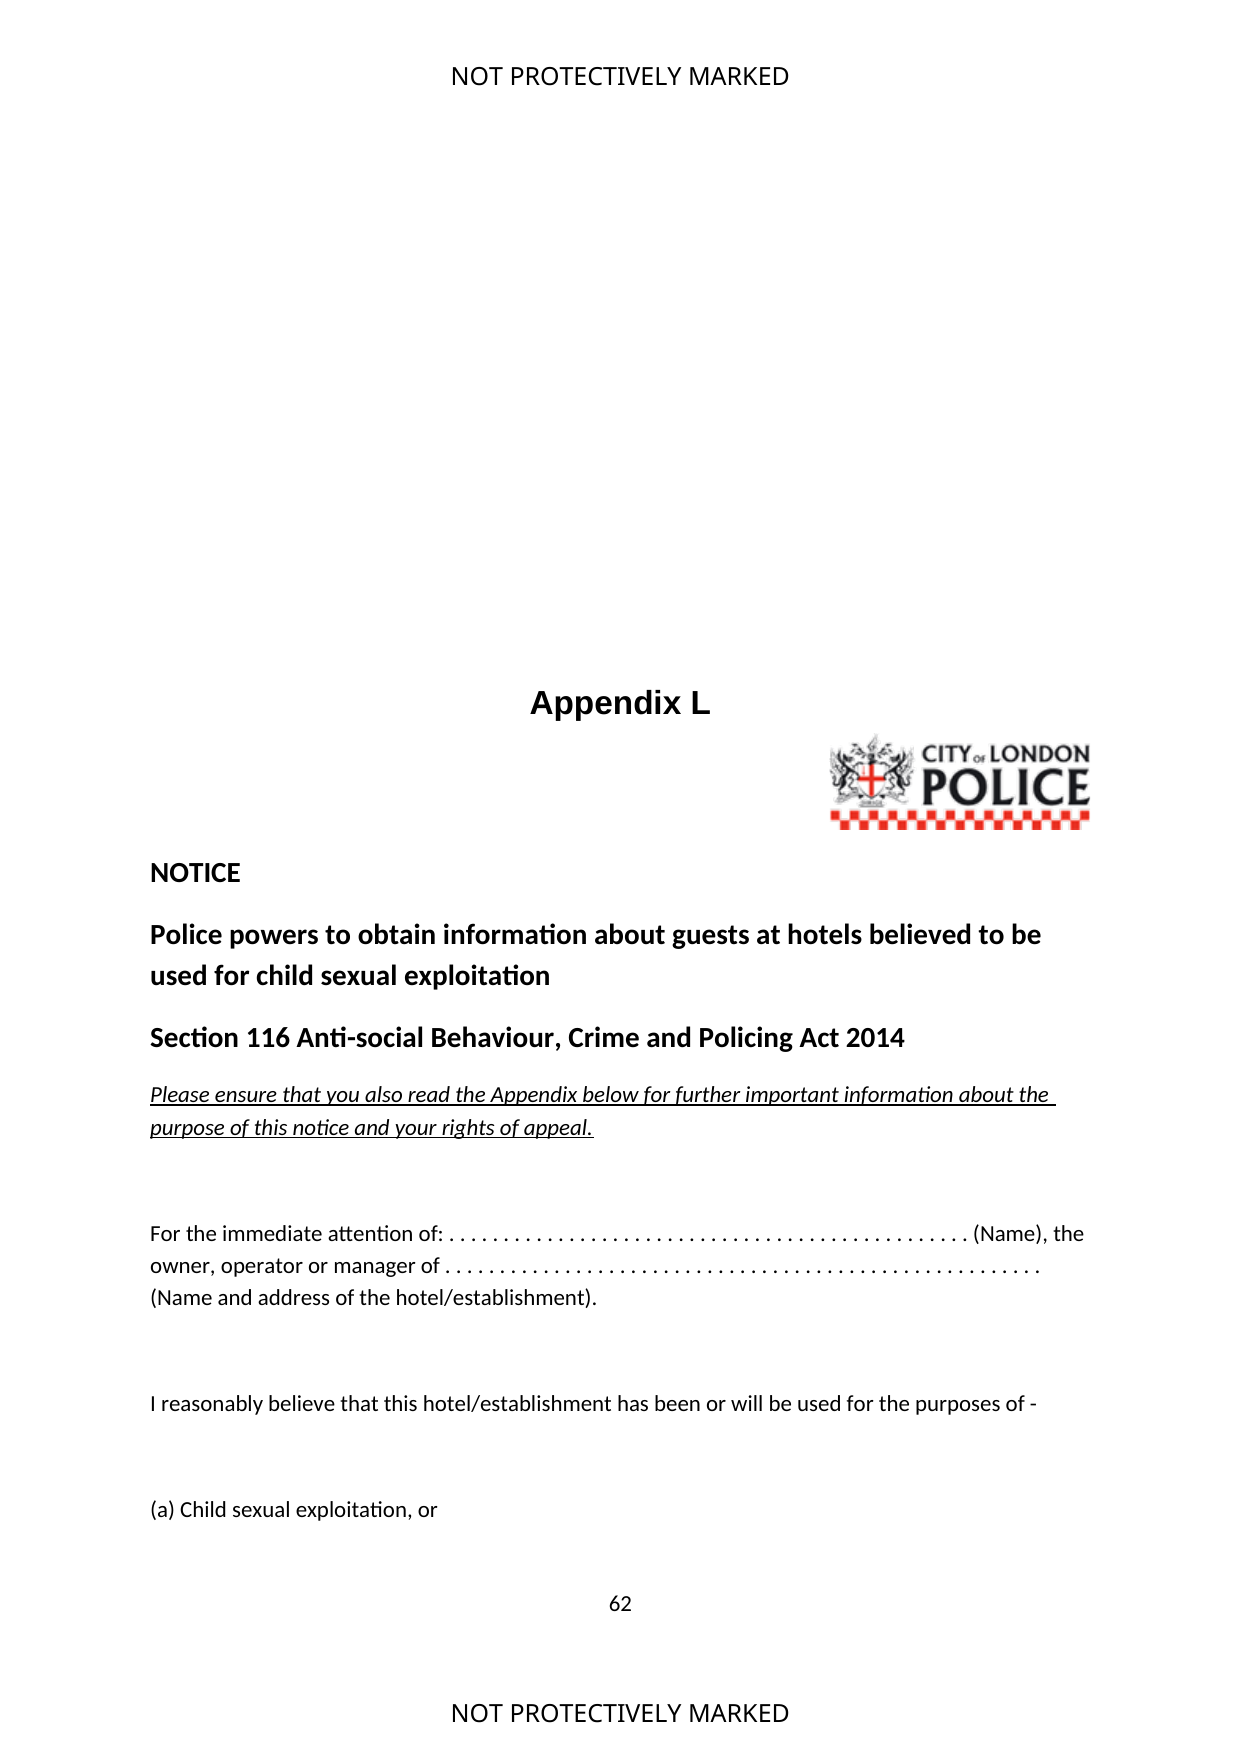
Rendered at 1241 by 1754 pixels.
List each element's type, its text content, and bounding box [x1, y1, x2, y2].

picture [829, 733, 1091, 830]
text For the immediate attention of: . . . . . . . . . . . . . . . . . . . . . . . . . . . . . . . . . . . . . . . . . . . . . . . . (Name), the owner, operator or manager of . . . . . . . . . . . . . . . . . . . . . . . . . . . . . . . . . . . . . . . . . . . . . . . . . . . . . . . (Name and address of the hotel/establishment). [150, 1219, 1090, 1311]
text I reasonably believe that this hotel/establishment has been or will be used for the purposes of - [150, 1389, 1090, 1417]
text Section 116 Anti-social Behaviour, Crime and Policing Act 2014 [150, 1019, 1090, 1054]
text (a) Child sexual exploitation, or [150, 1495, 1090, 1523]
text NOTICE [150, 854, 1090, 890]
text Please ensure that you also read the Appendix below for further important information about the purpose of this notice and your rights of appeal. [150, 1080, 1090, 1141]
subtitle Appendix L [150, 683, 1090, 722]
text Police powers to obtain information about guests at hotels believed to be used for child sexual exploitation [150, 916, 1090, 992]
